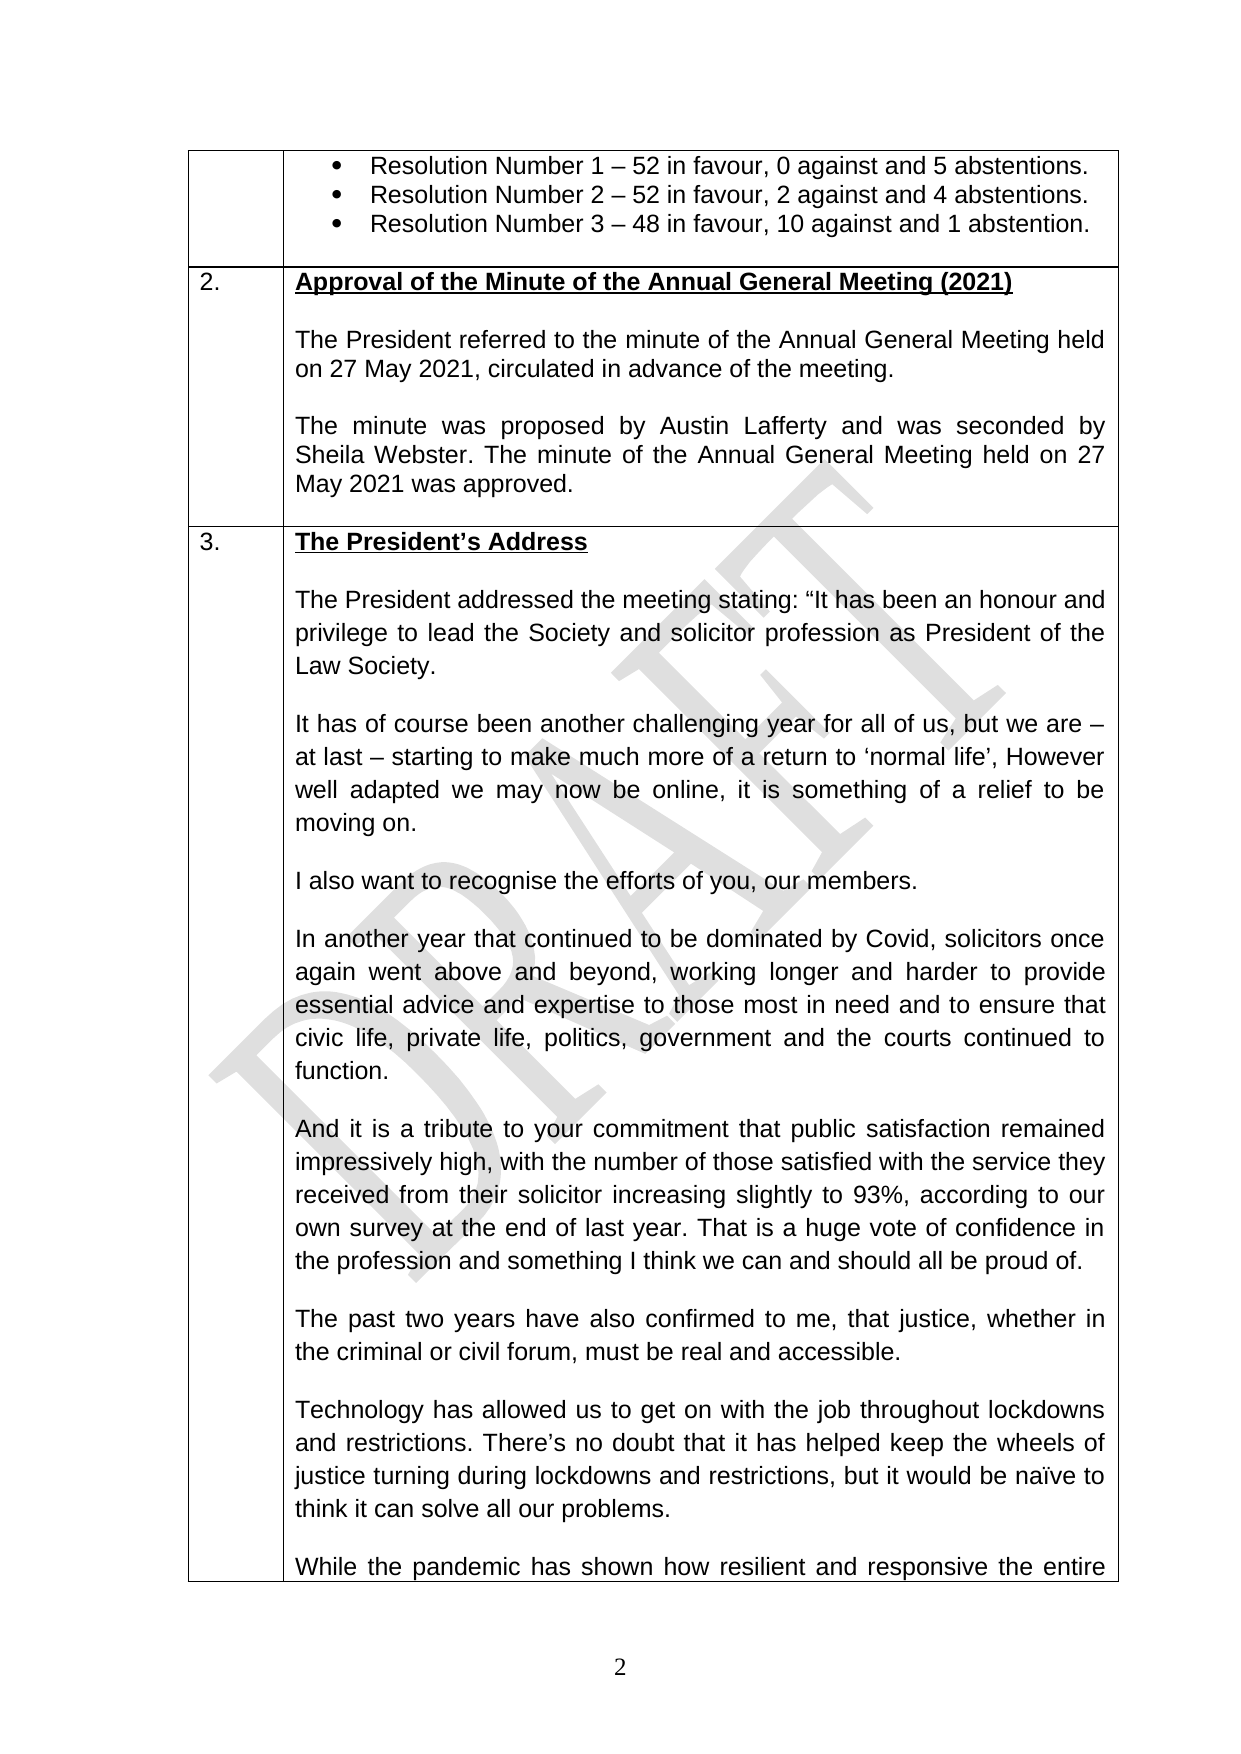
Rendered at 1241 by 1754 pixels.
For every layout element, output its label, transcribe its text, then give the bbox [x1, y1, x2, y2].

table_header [284, 151, 1118, 266]
table_header [189, 151, 283, 266]
table_cell [189, 527, 283, 1581]
table_cell Approval of the Minute of the Annual General Meeting (2021) The President referred to the minute of the Annual General Meeting held on 27 May 2021, circulated in advance of the meeting. The minute was proposed by Austin Lafferty and was seconded by Sheila Webster. The minute of the Annual General Meeting held on 27 May 2021 was approved. [284, 268, 1118, 526]
table_cell [189, 268, 283, 526]
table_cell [284, 527, 1118, 1581]
